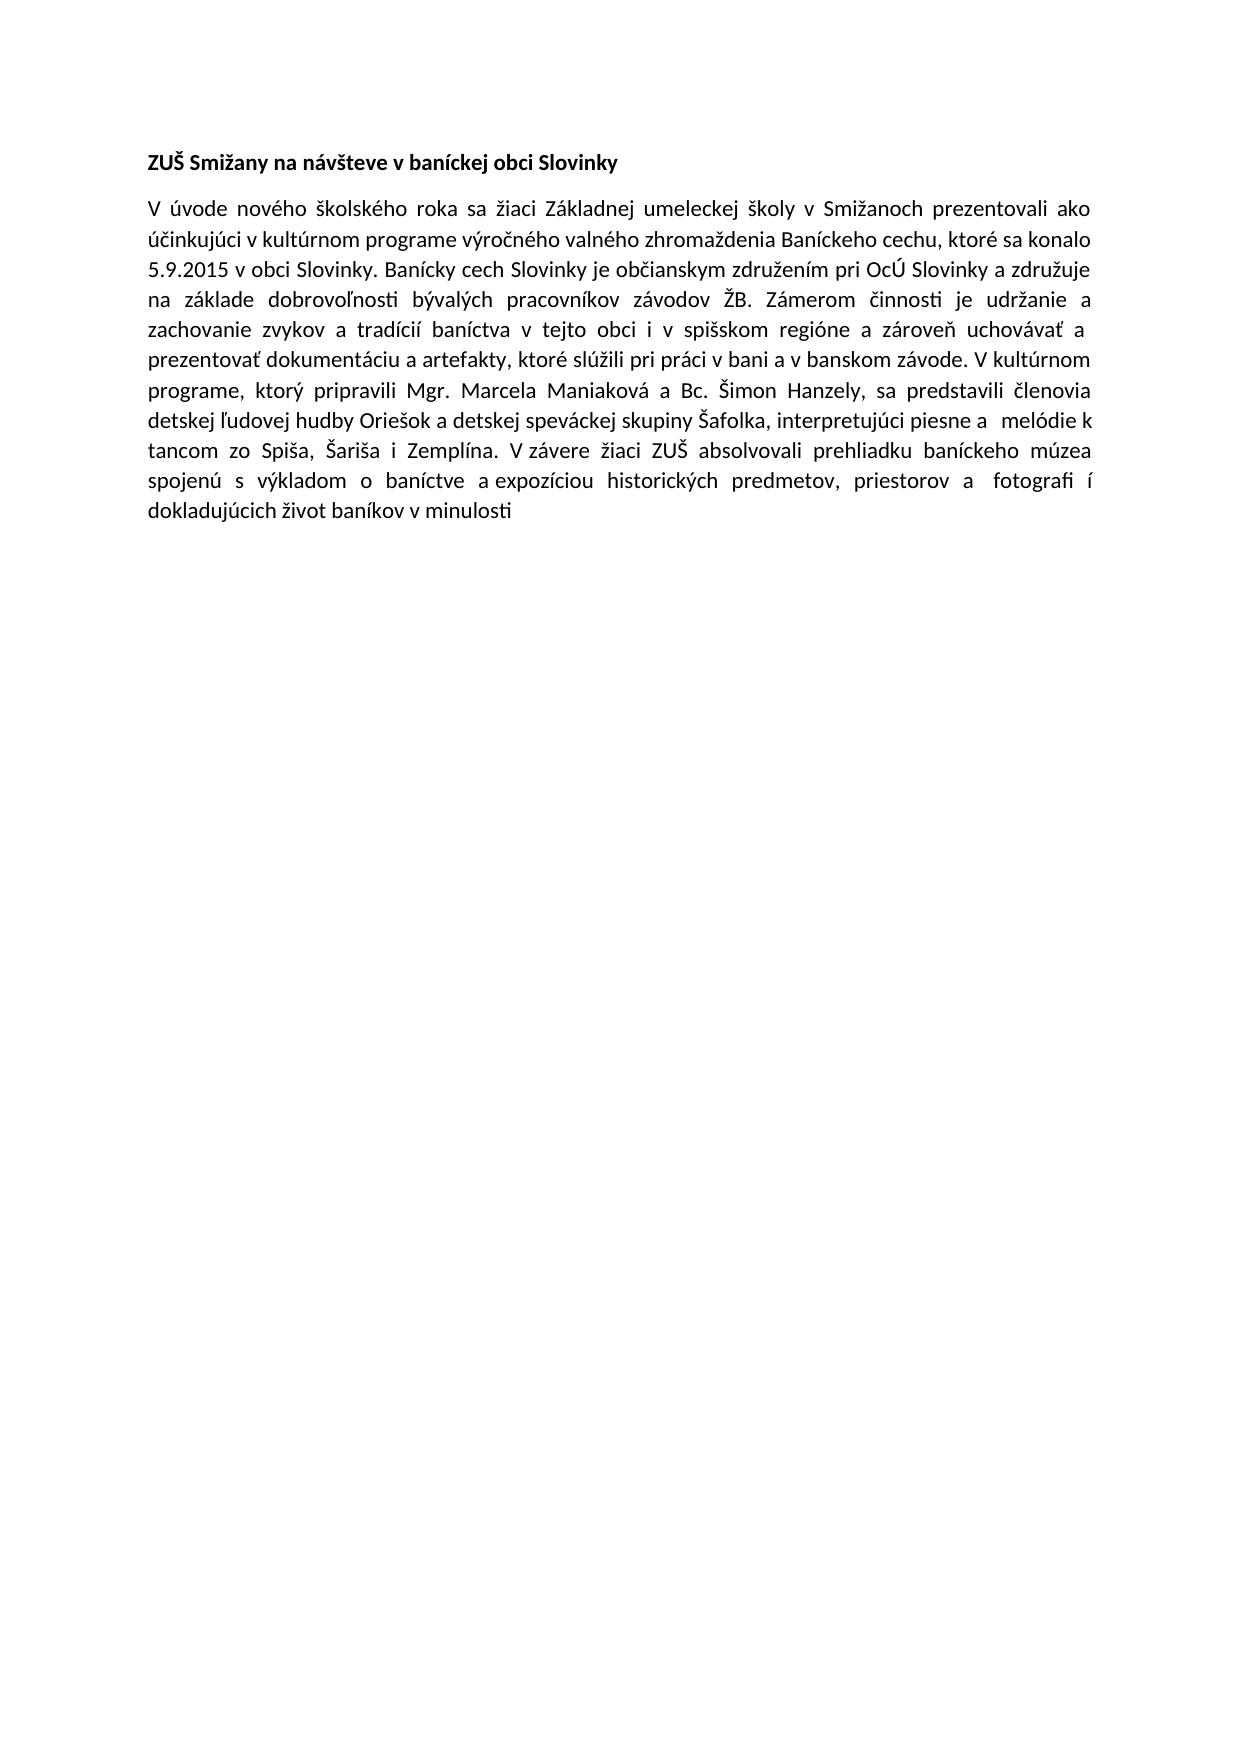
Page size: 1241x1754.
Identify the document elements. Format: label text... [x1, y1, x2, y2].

text ZUŠ Smižany na návšteve v baníckej obci Slovinky [148, 148, 1093, 176]
text V úvode nového školského roka sa žiaci Základnej umeleckej školy v Smižanoch prezentovali ako účinkujúci v kultúrnom programe výročného valného zhromaždenia Baníckeho cechu, ktoré sa konalo 5.9.2015 v obci Slovinky. Banícky cech Slovinky je občianskym združením pri OcÚ Slovinky a združuje na základe dobrovoľnosti bývalých pracovníkov závodov ŽB. Zámerom činnosti je udržanie a zachovanie zvykov a tradícií baníctva v tejto obci i v spišskom regióne a zároveň uchovávať a prezentovať dokumentáciu a artefakty, ktoré slúžili pri práci v bani a v banskom závode. V kultúrnom programe, ktorý pripravili Mgr. Marcela Maniaková a Bc. Šimon Hanzely, sa predstavili členovia detskej ľudovej hudby Oriešok a detskej speváckej skupiny Šafolka, interpretujúci piesne a melódie k tancom zo Spiša, Šariša i Zemplína. V závere žiaci ZUŠ absolvovali prehliadku baníckeho múzea spojenú s výkladom o baníctve a expozíciou historických predmetov, priestorov a fotografi í dokladujúcich život baníkov v minulosti [148, 194, 1093, 524]
